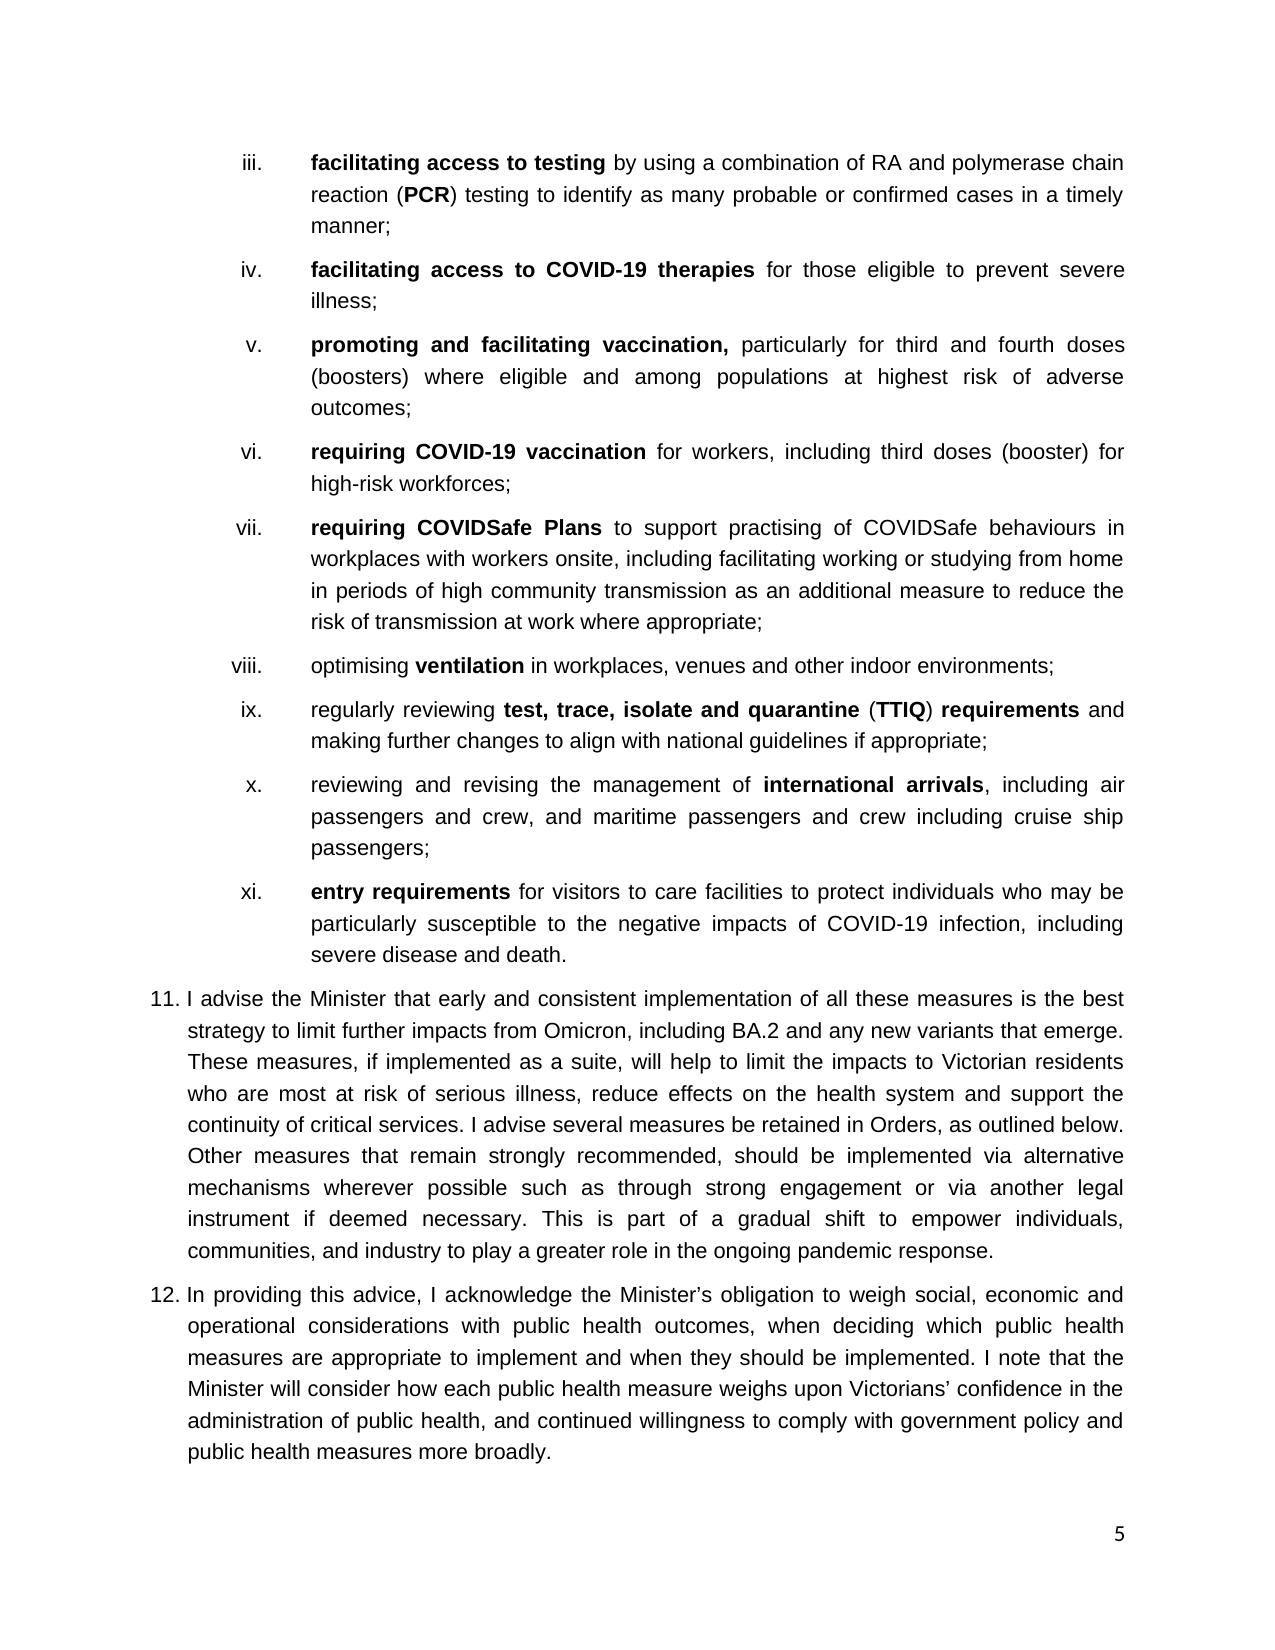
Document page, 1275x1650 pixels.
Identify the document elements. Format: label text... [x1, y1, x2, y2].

list regularly reviewing test, trace, isolate and quarantine (TTIQ) requirements and making further changes to align with national guidelines if appropriate; [262, 697, 1125, 753]
list entry requirements for visitors to care facilities to protect individuals who may be particularly susceptible to the negative impacts of COVID-19 infection, including severe disease and death. [262, 879, 1125, 967]
list facilitating access to COVID-19 therapies for those eligible to prevent severe illness; [262, 257, 1125, 313]
list reviewing and revising the management of international arrivals, including air passengers and crew, and maritime passengers and crew including cruise ship passengers; [262, 772, 1125, 860]
list I advise the Minister that early and consistent implementation of all these measures is the best strategy to limit further impacts from Omicron, including BA.2 and any new variants that emerge. These measures, if implemented as a suite, will help to limit the impacts to Victorian residents who are most at risk of serious illness, reduce effects on the health system and support the continuity of critical services. I advise several measures be retained in Orders, as outlined below. Other measures that remain strongly recommended, should be implemented via alternative mechanisms wherever possible such as through strong engagement or via another legal instrument if deemed necessary. This is part of a gradual shift to empower individuals, communities, and industry to play a greater role in the ongoing pandemic response. [150, 986, 1125, 1263]
list requiring COVIDSafe Plans to support practising of COVIDSafe behaviours in workplaces with workers onsite, including facilitating working or studying from home in periods of high community transmission as an additional measure to reduce the risk of transmission at work where appropriate; [262, 514, 1125, 634]
list facilitating access to testing by using a combination of RA and polymerase chain reaction (PCR) testing to identify as many probable or confirmed cases in a timely manner; [262, 150, 1125, 238]
list In providing this advice, I acknowledge the Minister’s obligation to weigh social, economic and operational considerations with public health outcomes, when deciding which public health measures are appropriate to implement and when they should be implemented. I note that the Minister will consider how each public health measure weighs upon Victorians’ confidence in the administration of public health, and continued willingness to comply with government policy and public health measures more broadly. [150, 1282, 1125, 1464]
list requiring COVID-19 vaccination for workers, including third doses (booster) for high-risk workforces; [262, 439, 1125, 496]
list optimising ventilation in workplaces, venues and other indoor environments; [262, 653, 1125, 678]
list promoting and facilitating vaccination, particularly for third and fourth doses (boosters) where eligible and among populations at highest risk of adverse outcomes; [262, 332, 1125, 420]
